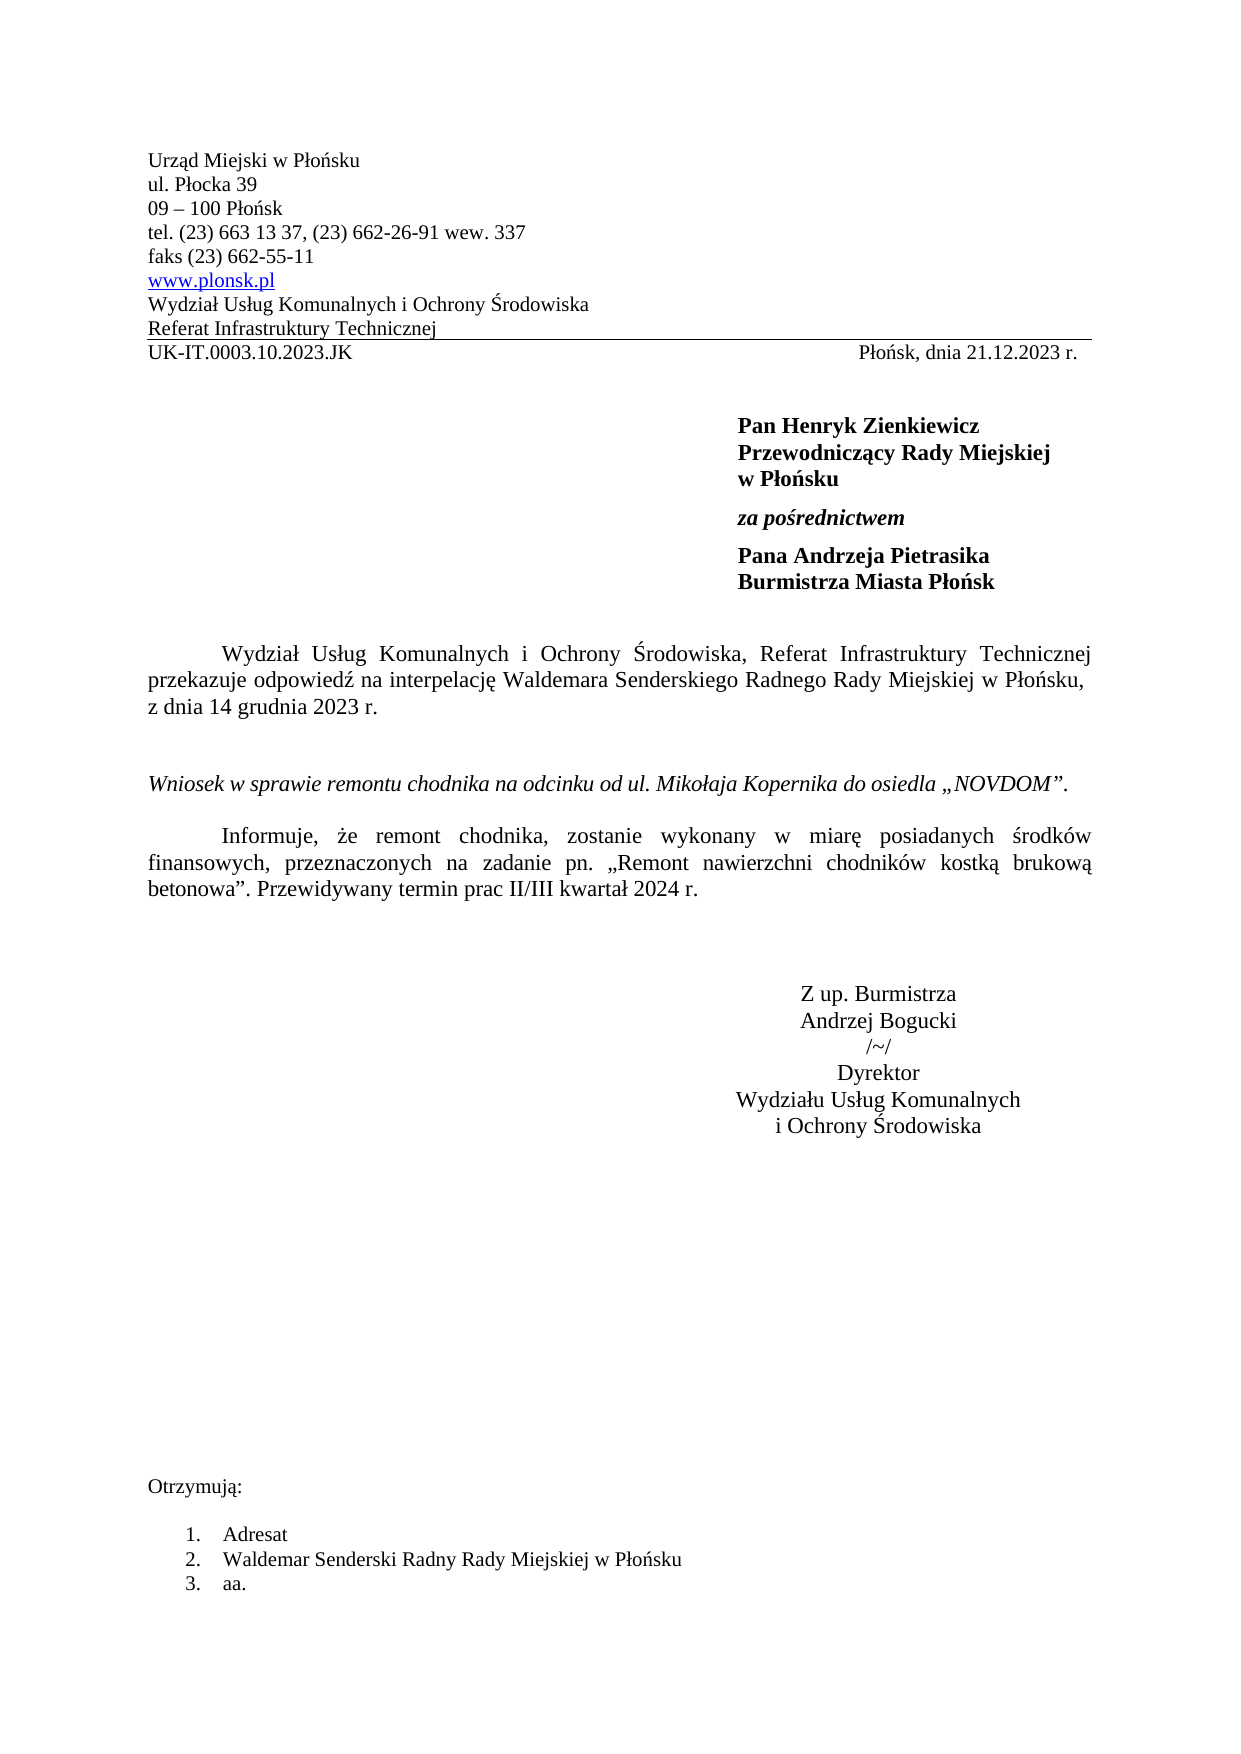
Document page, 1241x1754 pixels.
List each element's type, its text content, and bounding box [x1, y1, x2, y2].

text Andrzej Bogucki [664, 1007, 1093, 1033]
text 09 – 100 Płońsk [148, 196, 1093, 220]
list aa. [185, 1571, 1093, 1594]
text za pośrednictwem [738, 503, 1093, 530]
text Dyrektor [664, 1059, 1093, 1086]
text Wydział Usług Komunalnych i Ochrony Środowiska [148, 292, 1093, 316]
text Burmistrza Miasta Płońsk [738, 568, 1093, 594]
text www.plonsk.pl [148, 268, 1093, 292]
text Wniosek w sprawie remontu chodnika na odcinku od ul. Mikołaja Kopernika do osiedla „NOVDOM”. [148, 769, 1093, 796]
text UK-IT.0003.10.2023.JK Płońsk, dnia 21.12.2023 r. [148, 340, 1093, 364]
text Pana Andrzeja Pietrasika [738, 542, 1093, 568]
text tel. (23) 663 13 37, (23) 662-26-91 wew. 337 [148, 220, 1093, 244]
text Referat Infrastruktury Technicznej [148, 316, 1093, 340]
list Adresat [185, 1522, 1093, 1546]
list Waldemar Senderski Radny Rady Miejskiej w Płońsku [185, 1546, 1093, 1571]
text Wydziału Usług Komunalnych [664, 1086, 1093, 1112]
text Urząd Miejski w Płońsku [148, 148, 1093, 172]
text Otrzymują: [148, 1474, 1093, 1498]
text Wydział Usług Komunalnych i Ochrony Środowiska, Referat Infrastruktury Technicznej przekazuje odpowiedź na interpelację Waldemara Senderskiego Radnego Rady Miejskiej w Płońsku, z dnia 14 grudnia 2023 r. [148, 640, 1093, 719]
text i Ochrony Środowiska [664, 1112, 1093, 1138]
text Przewodniczący Rady Miejskiej w Płońsku [738, 439, 1093, 492]
text /~/ [664, 1033, 1093, 1059]
text Z up. Burmistrza [664, 980, 1093, 1007]
text ul. Płocka 39 [148, 172, 1093, 196]
text Informuje, że remont chodnika, zostanie wykonany w miarę posiadanych środków finansowych, przeznaczonych na zadanie pn. „Remont nawierzchni chodników kostką brukową betonowa”. Przewidywany termin prac II/III kwartał 2024 r. [148, 822, 1093, 901]
text faks (23) 662-55-11 [148, 244, 1093, 268]
text Pan Henryk Zienkiewicz [738, 412, 1093, 439]
